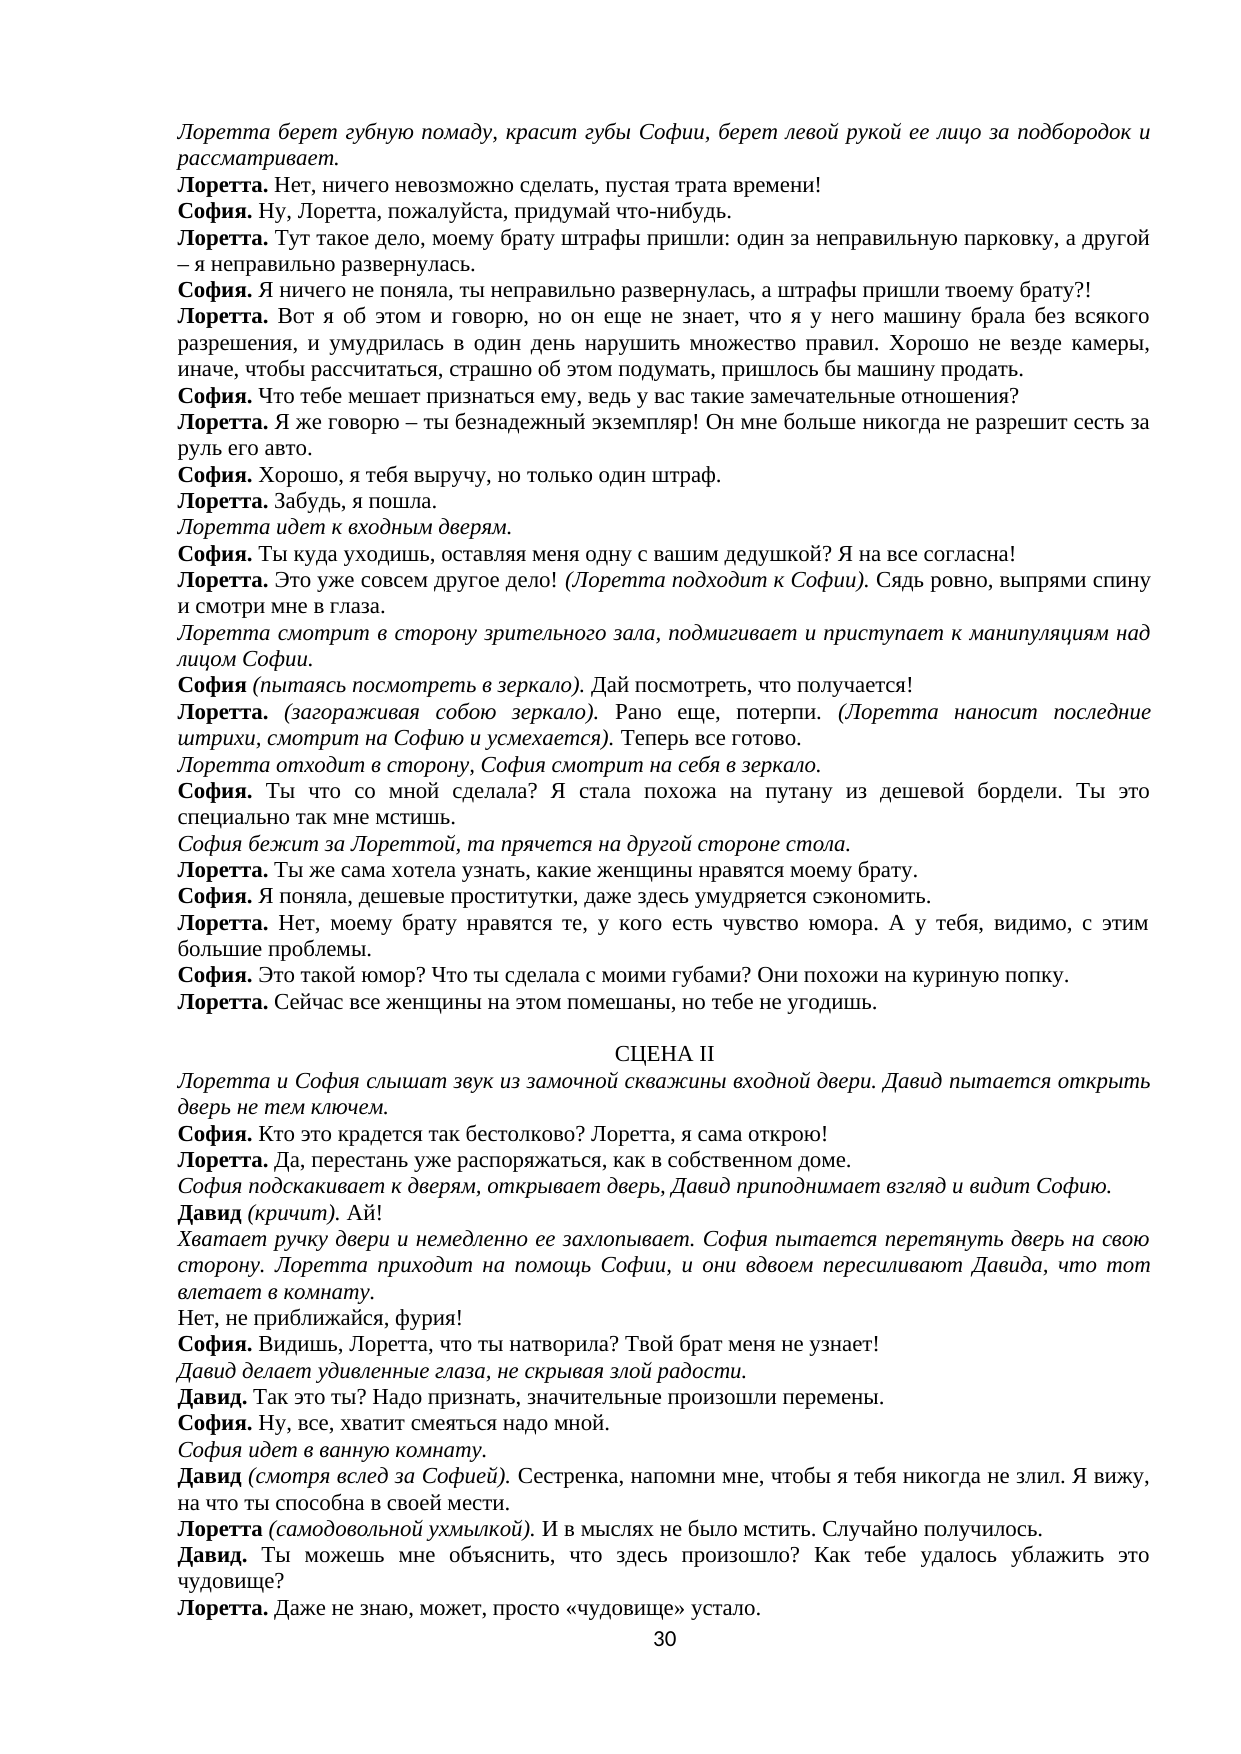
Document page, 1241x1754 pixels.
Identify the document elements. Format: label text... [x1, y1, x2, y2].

text Давид делает удивленные глаза, не скрывая злой радости. [177, 1357, 1152, 1383]
text София идет в ванную комнату. [177, 1436, 1152, 1462]
text София. Видишь, Лоретта, что ты натворила? Твой брат меня не узнает! [177, 1330, 1152, 1357]
text Лоретта. Нет, ничего невозможно сделать, пустая трата времени! [177, 171, 1152, 197]
text Лоретта. Даже не знаю, может, просто «чудовище» устало. [177, 1594, 1152, 1620]
text Лоретта. (загораживая собою зеркало). Рано еще, потерпи. (Лоретта наносит последние штрихи, смотрит на Софию и усмехается). Теперь все готово. [177, 698, 1152, 751]
text Лоретта. Я же говорю – ты безнадежный экземпляр! Он мне больше никогда не разрешит сесть за руль его авто. [177, 408, 1152, 461]
text София. Ну, Лоретта, пожалуйста, придумай что-нибудь. [177, 197, 1152, 223]
text Лоретта. Тут такое дело, моему брату штрафы пришли: один за неправильную парковку, а другой – я неправильно развернулась. [177, 223, 1152, 276]
text Лоретта смотрит в сторону зрительного зала, подмигивает и приступает к манипуляциям над лицом Софии. [177, 619, 1152, 672]
text Лоретта. Ты же сама хотела узнать, какие женщины нравятся моему брату. [177, 856, 1152, 882]
text Нет, не приближайся, фурия! [177, 1304, 1152, 1330]
text София бежит за Лореттой, та прячется на другой стороне стола. [177, 830, 1152, 856]
text София. Кто это крадется так бестолково? Лоретта, я сама открою! [177, 1119, 1152, 1146]
text Лоретта отходит в сторону, София смотрит на себя в зеркало. [177, 751, 1152, 777]
text Давид (кричит). Ай! [177, 1199, 1152, 1225]
text София. Это такой юмор? Что ты сделала с моими губами? Они похожи на куриную попку. [177, 961, 1152, 988]
text Лоретта. Вот я об этом и говорю, но он еще не знает, что я у него машину брала без всякого разрешения, и умудрилась в один день нарушить множество правил. Хорошо не везде камеры, иначе, чтобы рассчитаться, страшно об этом подумать, пришлось бы машину продать. [177, 303, 1152, 382]
text Лоретта идет к входным дверям. [177, 513, 1152, 540]
text София. Ты что со мной сделала? Я стала похожа на путану из дешевой бордели. Ты это специально так мне мстишь. [177, 777, 1152, 830]
text Лоретта и София слышат звук из замочной скважины входной двери. Давид пытается открыть дверь не тем ключем. [177, 1067, 1152, 1119]
text София. Хорошо, я тебя выручу, но только один штраф. [177, 461, 1152, 487]
text Лоретта (самодовольной ухмылкой). И в мыслях не было мстить. Случайно получилось. [177, 1515, 1152, 1541]
text София. Что тебе мешает признаться ему, ведь у вас такие замечательные отношения? [177, 382, 1152, 408]
text София подскакивает к дверям, открывает дверь, Давид приподнимает взгляд и видит Софию. [177, 1172, 1152, 1199]
text София. Ты куда уходишь, оставляя меня одну с вашим дедушкой? Я на все согласна! [177, 540, 1152, 566]
text Давид. Так это ты? Надо признать, значительные произошли перемены. [177, 1383, 1152, 1409]
text София (пытаясь посмотреть в зеркало). Дай посмотреть, что получается! [177, 672, 1152, 698]
text София. Ну, все, хватит смеяться надо мной. [177, 1409, 1152, 1436]
text Хватает ручку двери и немедленно ее захлопывает. София пытается перетянуть дверь на свою сторону. Лоретта приходит на помощь Софии, и они вдвоем пересиливают Давида, что тот влетает в комнату. [177, 1225, 1152, 1304]
text Давид (смотря вслед за Софией). Сестренка, напомни мне, чтобы я тебя никогда не злил. Я вижу, на что ты способна в своей мести. [177, 1462, 1152, 1515]
text Лоретта. Забудь, я пошла. [177, 487, 1152, 513]
text Лоретта. Нет, моему брату нравятся те, у кого есть чувство юмора. А у тебя, видимо, с этим большие проблемы. [177, 909, 1152, 961]
text София. Я поняла, дешевые проститутки, даже здесь умудряется сэкономить. [177, 882, 1152, 909]
text СЦЕНА II [177, 1041, 1152, 1067]
text Лоретта. Сейчас все женщины на этом помешаны, но тебе не угодишь. [177, 988, 1152, 1014]
text Лоретта. Это уже совсем другое дело! (Лоретта подходит к Софии). Сядь ровно, выпрями спину и смотри мне в глаза. [177, 566, 1152, 619]
text Лоретта берет губную помаду, красит губы Софии, берет левой рукой ее лицо за подбородок и рассматривает. [177, 118, 1152, 171]
text София. Я ничего не поняла, ты неправильно развернулась, а штрафы пришли твоему брату?! [177, 276, 1152, 303]
text Лоретта. Да, перестань уже распоряжаться, как в собственном доме. [177, 1146, 1152, 1172]
text Давид. Ты можешь мне объяснить, что здесь произошло? Как тебе удалось ублажить это чудовище? [177, 1541, 1152, 1594]
